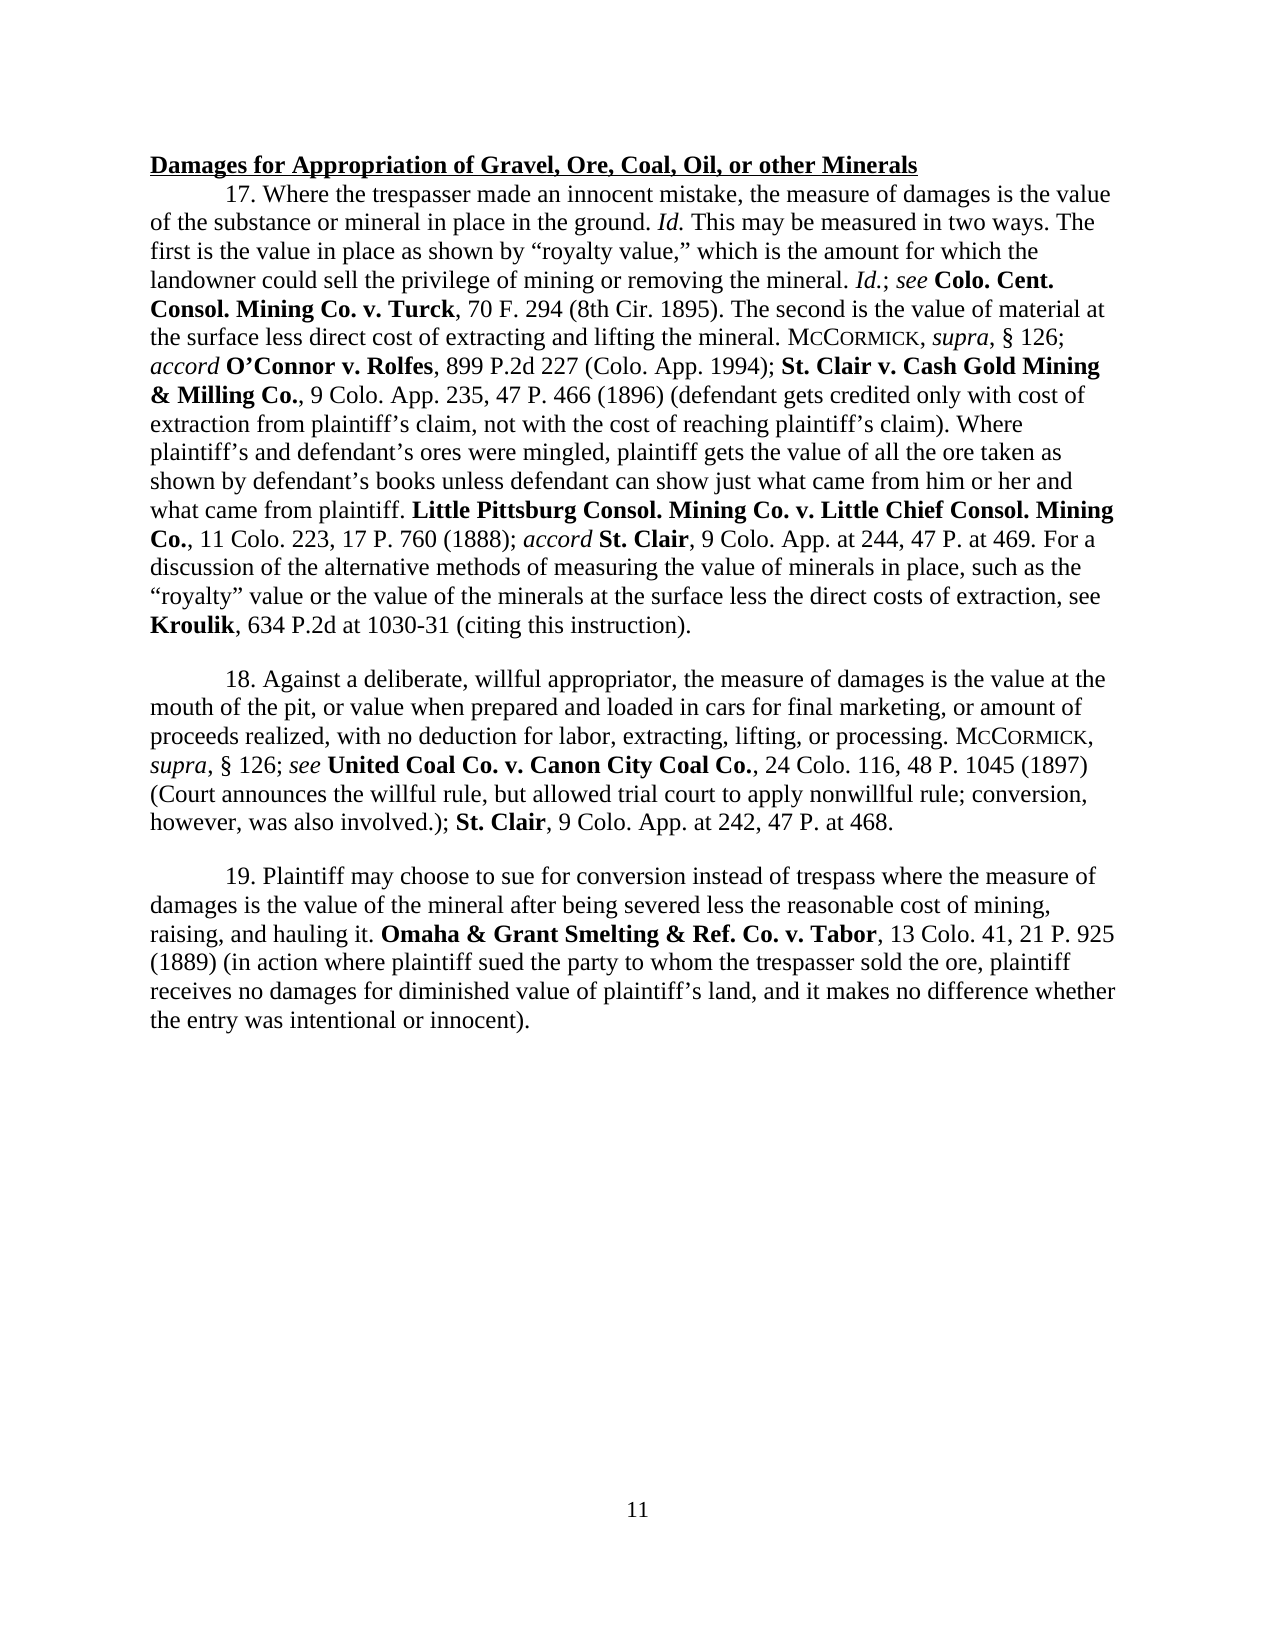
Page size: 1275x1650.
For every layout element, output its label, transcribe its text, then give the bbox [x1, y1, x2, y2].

text Damages for Appropriation of Gravel, Ore, Coal, Oil, or other Minerals [150, 150, 1125, 179]
text 19. Plaintiff may choose to sue for conversion instead of trespass where the measure of damages is the value of the mineral after being severed less the reasonable cost of mining, raising, and hauling it. Omaha & Grant Smelting & Ref. Co. v. Tabor, 13 Colo. 41, 21 P. 925 (1889) (in action where plaintiff sued the party to whom the trespasser sold the ore, plaintiff receives no damages for diminished value of plaintiff’s land, and it makes no difference whether the entry was intentional or innocent). [150, 861, 1125, 1034]
text 17. Where the trespasser made an innocent mistake, the measure of damages is the value of the substance or mineral in place in the ground. Id. This may be measured in two ways. The first is the value in place as shown by “royalty value,” which is the amount for which the landowner could sell the privilege of mining or removing the mineral. Id.; see Colo. Cent. Consol. Mining Co. v. Turck, 70 F. 294 (8th Cir. 1895). The second is the value of material at the surface less direct cost of extracting and lifting the mineral. McCormick, supra, § 126; accord O’Connor v. Rolfes, 899 P.2d 227 (Colo. App. 1994); St. Clair v. Cash Gold Mining & Milling Co., 9 Colo. App. 235, 47 P. 466 (1896) (defendant gets credited only with cost of extraction from plaintiff’s claim, not with the cost of reaching plaintiff’s claim). Where plaintiff’s and defendant’s ores were mingled, plaintiff gets the value of all the ore taken as shown by defendant’s books unless defendant can show just what came from him or her and what came from plaintiff. Little Pittsburg Consol. Mining Co. v. Little Chief Consol. Mining Co., 11 Colo. 223, 17 P. 760 (1888); accord St. Clair, 9 Colo. App. at 244, 47 P. at 469. For a discussion of the alternative methods of measuring the value of minerals in place, such as the “royalty” value or the value of the minerals at the surface less the direct costs of extraction, see Kroulik, 634 P.2d at 1030-31 (citing this instruction). [150, 179, 1125, 639]
text 18. Against a deliberate, willful appropriator, the measure of damages is the value at the mouth of the pit, or value when prepared and loaded in cars for final marketing, or amount of proceeds realized, with no deduction for labor, extracting, lifting, or processing. McCormick, supra, § 126; see United Coal Co. v. Canon City Coal Co., 24 Colo. 116, 48 P. 1045 (1897) (Court announces the willful rule, but allowed trial court to apply nonwillful rule; conversion, however, was also involved.); St. Clair, 9 Colo. App. at 242, 47 P. at 468. [150, 664, 1125, 836]
